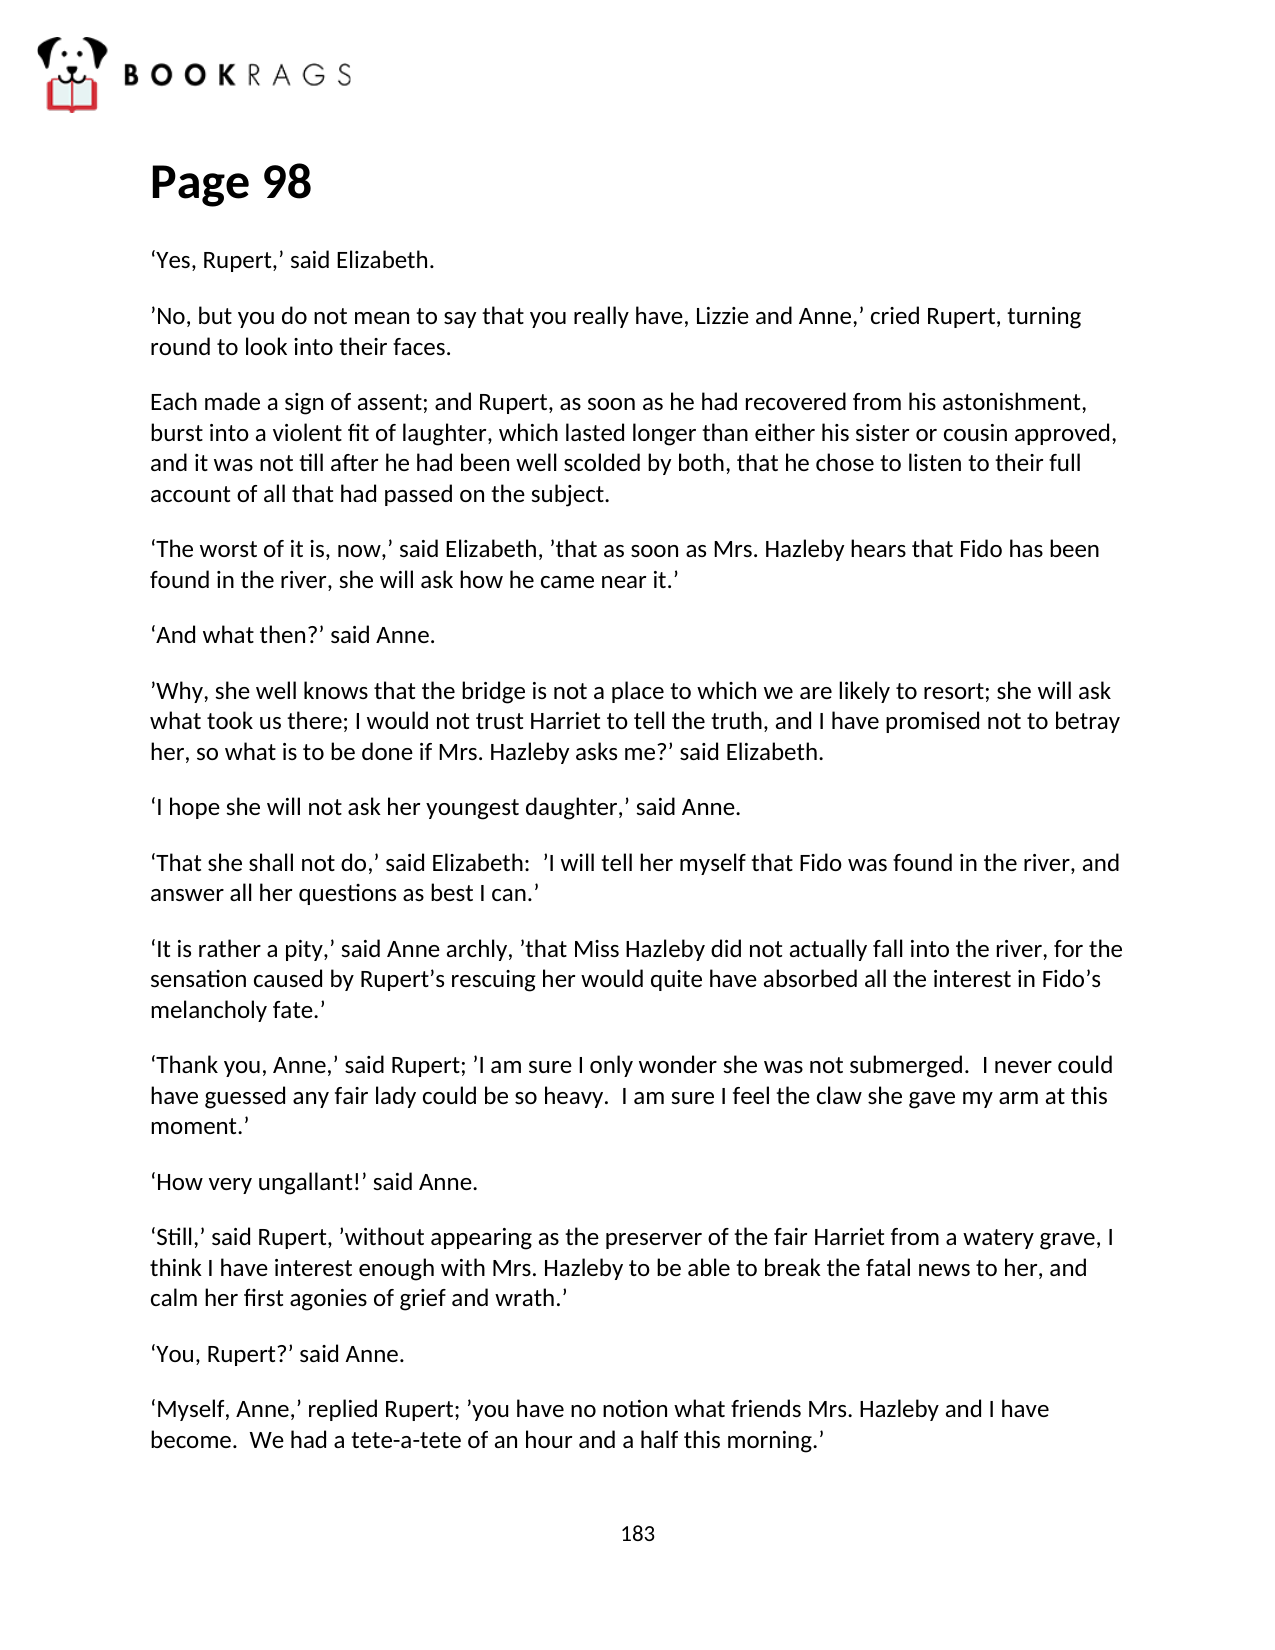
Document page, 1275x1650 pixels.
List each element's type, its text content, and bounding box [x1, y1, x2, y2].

text ‘The worst of it is, now,’ said Elizabeth, ’that as soon as Mrs. Hazleby hears that Fido has been found in the river, she will ask how he came near it.’ [150, 533, 1125, 594]
text ’Why, she well knows that the bridge is not a place to which we are likely to resort; she will ask what took us there; I would not trust Harriet to tell the truth, and I have promised not to betray her, so what is to be done if Mrs. Hazleby asks me?’ said Elizabeth. [150, 675, 1125, 766]
text ‘Myself, Anne,’ replied Rupert; ’you have no notion what friends Mrs. Hazleby and I have become. We had a tete-a-tete of an hour and a half this morning.’ [150, 1394, 1125, 1455]
text Page 98 [150, 150, 1125, 211]
text ‘And what then?’ said Anne. [150, 619, 1125, 650]
text Each made a sign of assent; and Rupert, as soon as he had recovered from his astonishment, burst into a violent fit of laughter, which lasted longer than either his sister or cousin approved, and it was not till after he had been well scolded by both, that he chose to listen to their full account of all that had passed on the subject. [150, 386, 1125, 508]
text ‘Thank you, Anne,’ said Rupert; ’I am sure I only wonder she was not submerged. I never could have guessed any fair lady could be so heavy. I am sure I feel the claw she gave my arm at this moment.’ [150, 1049, 1125, 1141]
text ‘How very ungallant!’ said Anne. [150, 1166, 1125, 1197]
text ‘It is rather a pity,’ said Anne archly, ’that Miss Hazleby did not actually fall into the river, for the sensation caused by Rupert’s rescuing her would quite have absorbed all the interest in Fido’s melancholy fate.’ [150, 933, 1125, 1024]
text ‘That she shall not do,’ said Elizabeth: ’I will tell her myself that Fido was found in the river, and answer all her questions as best I can.’ [150, 847, 1125, 908]
picture [37, 37, 351, 113]
text ‘Still,’ said Rupert, ’without appearing as the preserver of the fair Harriet from a watery grave, I think I have interest enough with Mrs. Hazleby to be able to break the fatal news to her, and calm her first agonies of grief and wrath.’ [150, 1222, 1125, 1313]
text ‘You, Rupert?’ said Anne. [150, 1338, 1125, 1369]
text ‘Yes, Rupert,’ said Elizabeth. [150, 244, 1125, 275]
text ‘I hope she will not ask her youngest daughter,’ said Anne. [150, 791, 1125, 822]
text ’No, but you do not mean to say that you really have, Lizzie and Anne,’ cried Rupert, turning round to look into their faces. [150, 300, 1125, 361]
